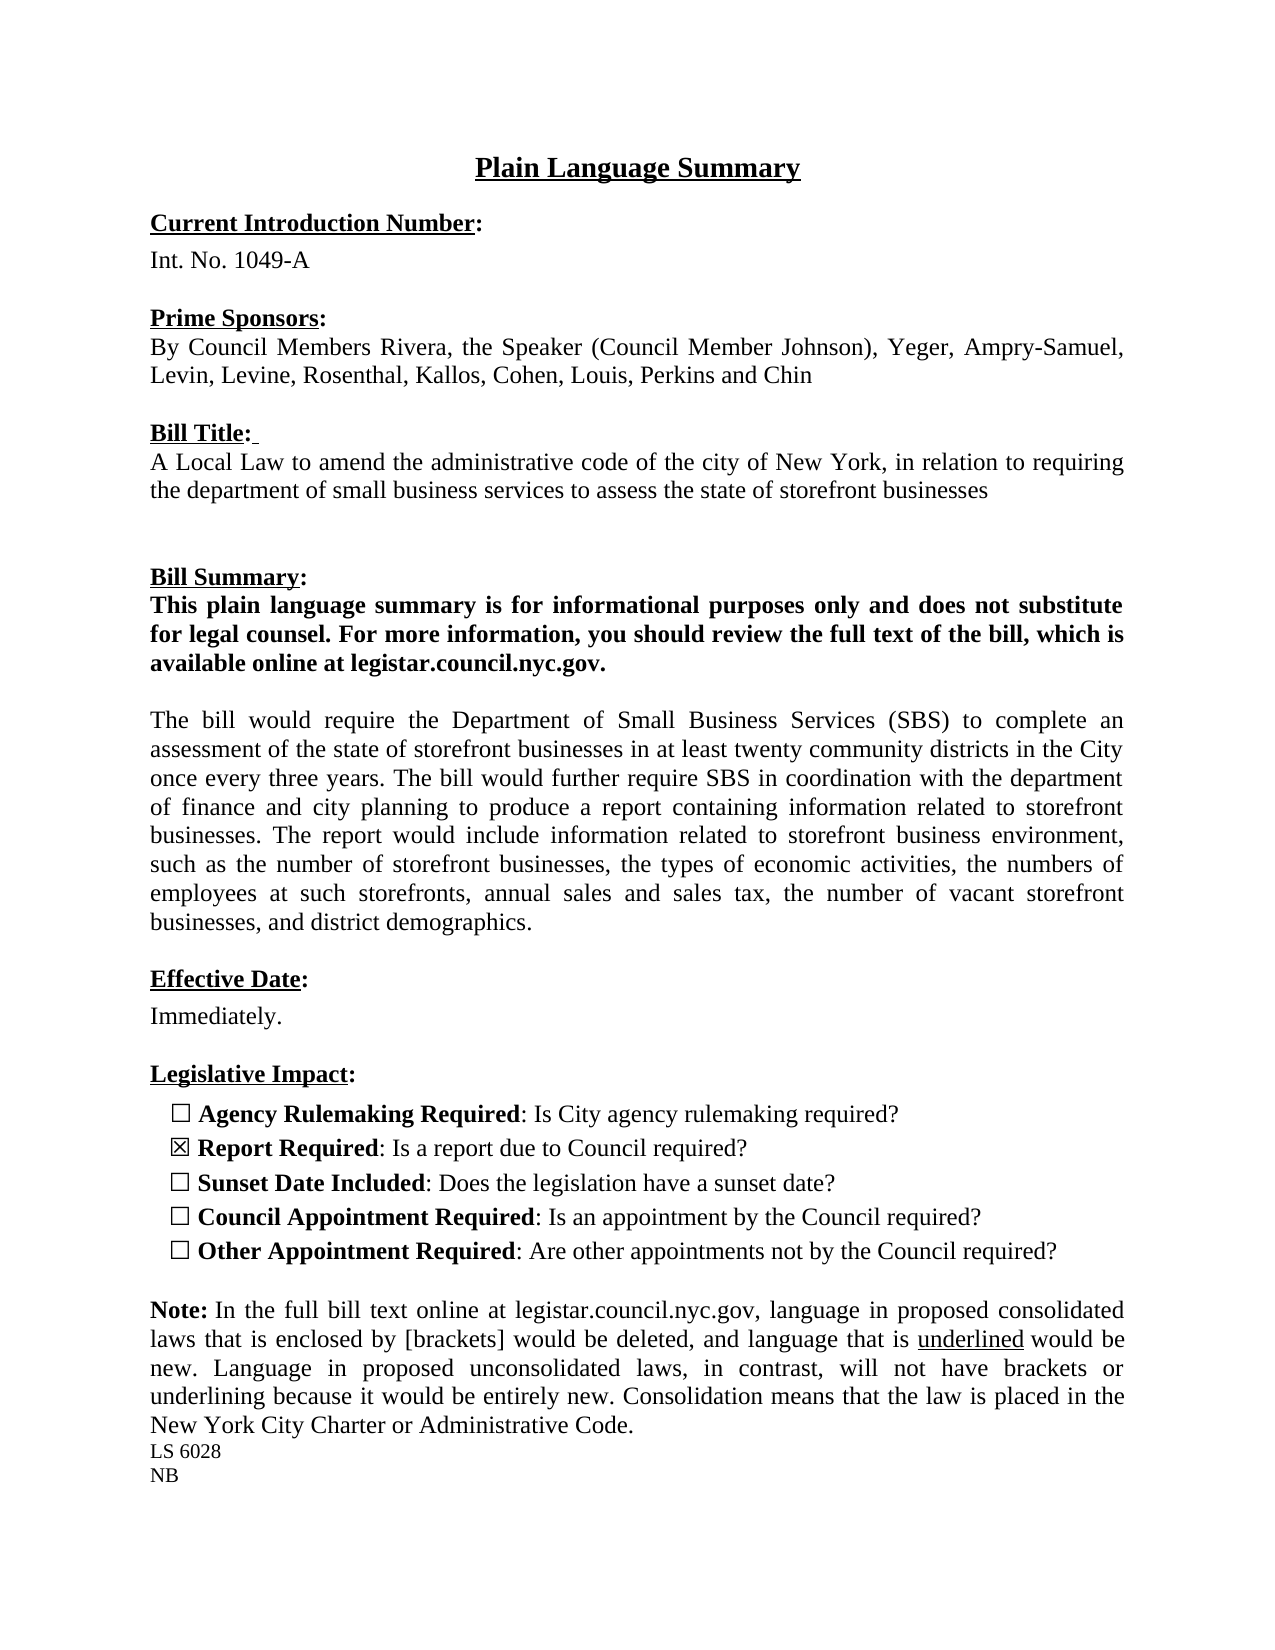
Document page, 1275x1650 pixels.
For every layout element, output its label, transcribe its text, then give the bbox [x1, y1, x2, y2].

text Int. No. 1049-A [150, 246, 1125, 274]
text The bill would require the Department of Small Business Services (SBS) to complete an assessment of the state of storefront businesses in at least twenty community districts in the City once every three years. The bill would further require SBS in coordination with the department of finance and city planning to produce a report containing information related to storefront businesses. The report would include information related to storefront business environment, such as the number of storefront businesses, the types of economic activities, the numbers of employees at such storefronts, annual sales and sales tax, the number of vacant storefront businesses, and district demographics. [150, 706, 1125, 936]
text A Local Law to amend the administrative code of the city of New York, in relation to requiring the department of small business services to assess the state of storefront businesses [150, 447, 1125, 504]
text By Council Members Rivera, the Speaker (Council Member Johnson), Yeger, Ampry-Samuel, Levin, Levine, Rosenthal, Kallos, Cohen, Louis, Perkins and Chin [150, 332, 1125, 389]
text ☐ Other Appointment Required: Are other appointments not by the Council required? [169, 1232, 1125, 1266]
text Current Introduction Number: [150, 208, 1125, 237]
text ☐ Council Appointment Required: Is an appointment by the Council required? [169, 1198, 1125, 1232]
text ☐ Agency Rulemaking Required: Is City agency rulemaking required? [169, 1096, 1125, 1130]
text Effective Date: [150, 964, 1125, 993]
text NB [150, 1463, 1125, 1487]
text Legislative Impact: [150, 1059, 1125, 1088]
text Bill Summary: [150, 562, 1125, 591]
text Prime Sponsors: [150, 303, 1125, 332]
text ☒ Report Required: Is a report due to Council required? [169, 1130, 1125, 1164]
text This plain language summary is for informational purposes only and does not substitute for legal counsel. For more information, you should review the full text of the bill, which is available online at legistar.council.nyc.gov. [150, 591, 1125, 677]
text LS 6028 [150, 1439, 1125, 1463]
text ☐ Sunset Date Included: Does the legislation have a sunset date? [169, 1164, 1125, 1198]
text Bill Title: [150, 418, 1125, 447]
text Immediately. [150, 1001, 1125, 1030]
text Plain Language Summary [150, 150, 1125, 183]
text Note: In the full bill text online at legistar.council.nyc.gov, language in proposed consolidated laws that is enclosed by [brackets] would be deleted, and language that is underlined would be new. Language in proposed unconsolidated laws, in contrast, will not have brackets or underlining because it would be entirely new. Consolidation means that the law is placed in the New York City Charter or Administrative Code. [150, 1295, 1125, 1439]
